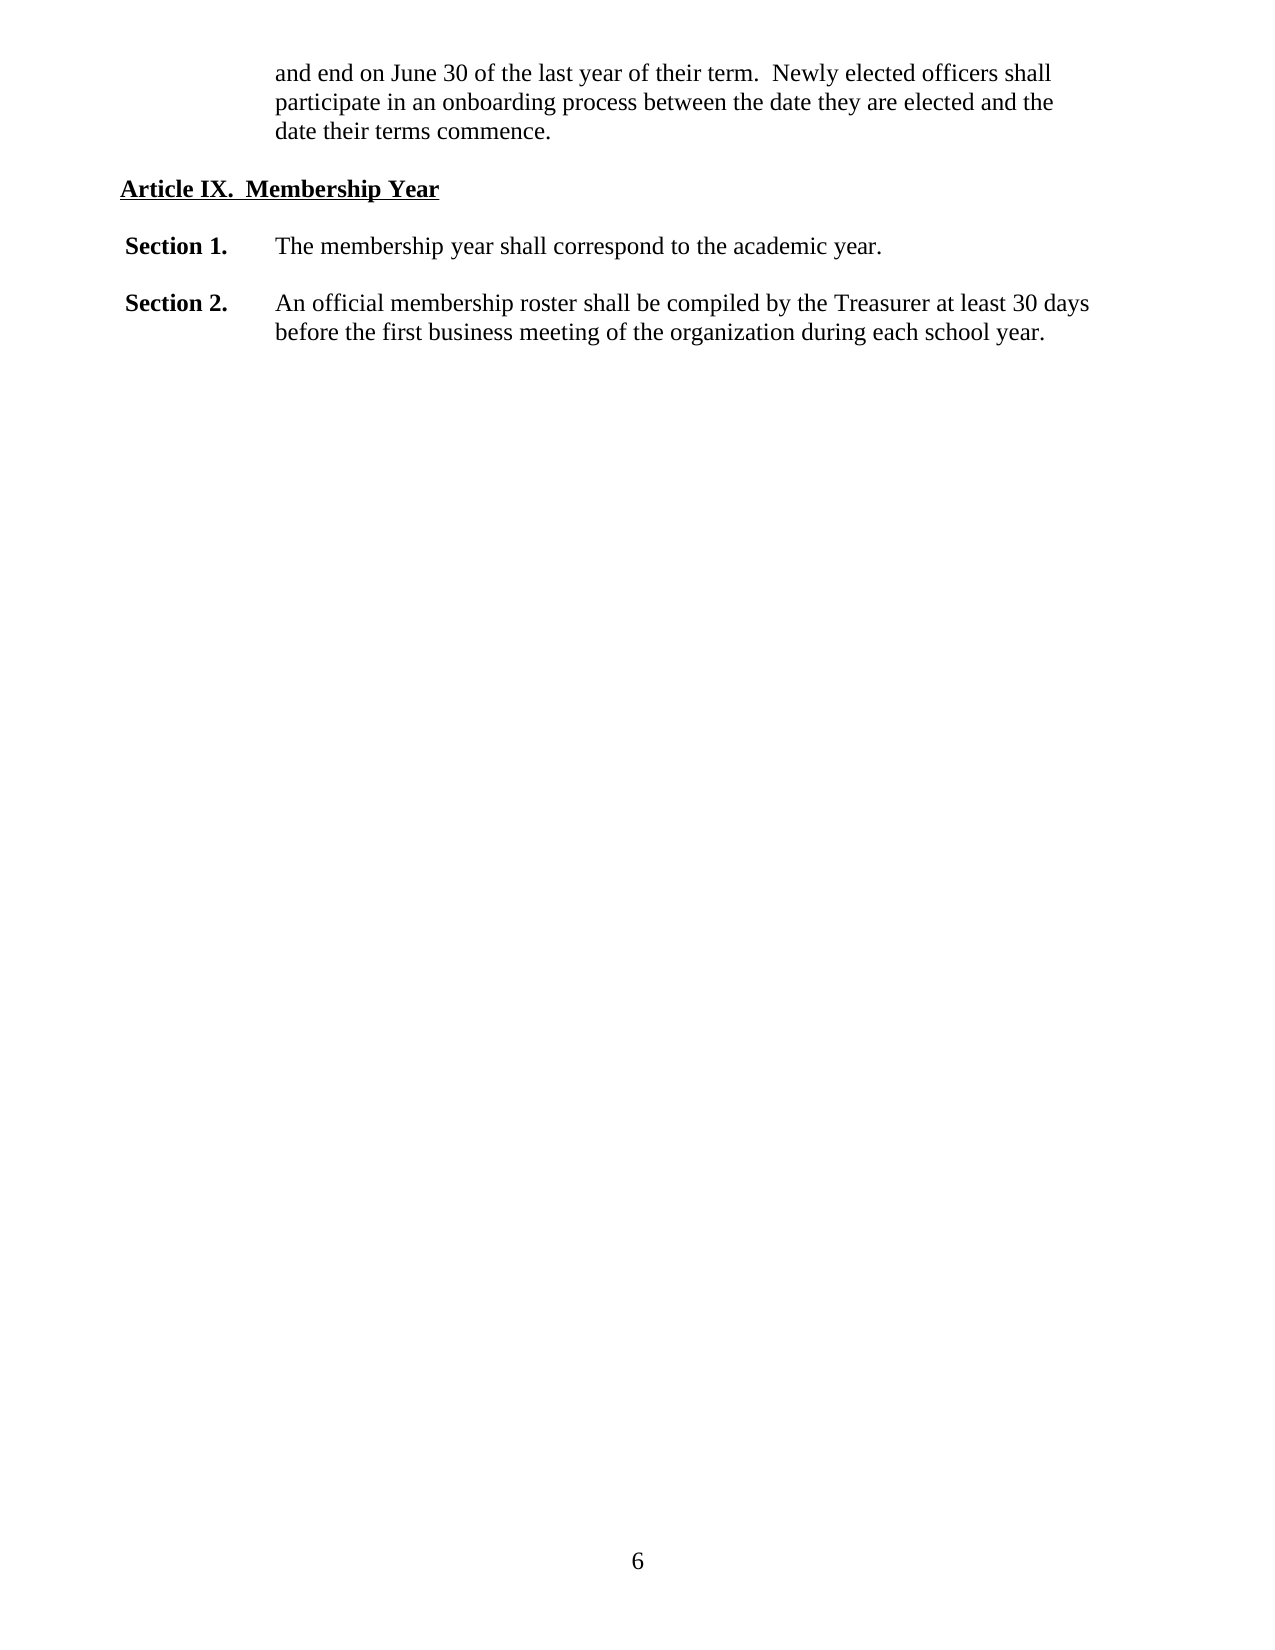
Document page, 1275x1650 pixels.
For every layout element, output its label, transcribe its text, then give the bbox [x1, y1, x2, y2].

text Article IX. Membership Year [120, 174, 1167, 203]
text Section 2. An official membership roster shall be compiled by the Treasurer at least 30 days before the first business meeting of the organization during each school year. [125, 288, 1154, 346]
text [125, 58, 1088, 144]
text Section 1. The membership year shall correspond to the academic year. [125, 231, 1167, 260]
